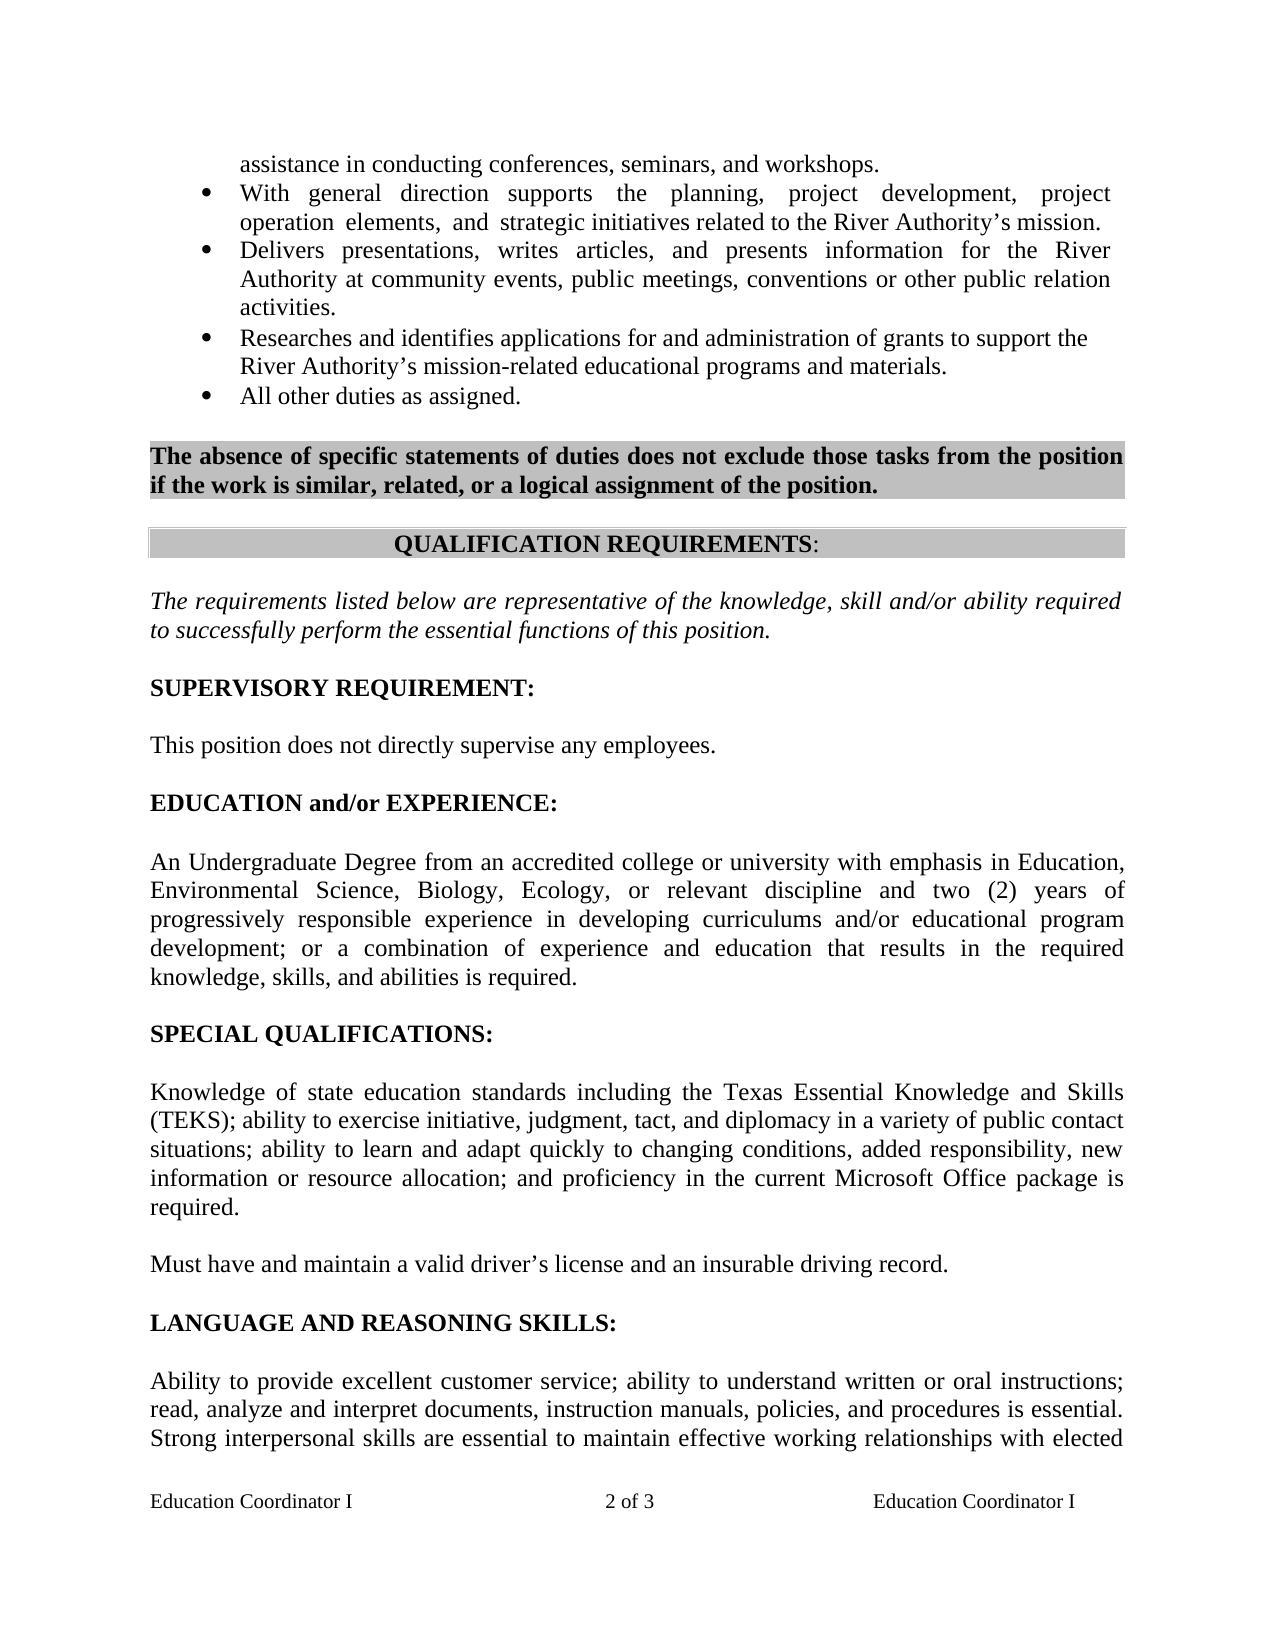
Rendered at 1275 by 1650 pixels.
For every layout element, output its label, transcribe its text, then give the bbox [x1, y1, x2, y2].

text An Undergraduate Degree from an accredited college or university with emphasis in Education, Environmental Science, Biology, Ecology, or relevant discipline and two (2) years of progressively responsible experience in developing curriculums and/or educational program development; or a combination of experience and education that results in the required knowledge, skills, and abilities is required. [150, 847, 1125, 991]
text QUALIFICATION REQUIREMENTS: [150, 529, 1125, 558]
text SUPERVISORY REQUIREMENT: [150, 673, 1125, 701]
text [150, 1364, 1125, 1452]
text Knowledge of state education standards including the Texas Essential Knowledge and Skills (TEKS); ability to exercise initiative, judgment, tact, and diplomacy in a variety of public contact situations; ability to learn and adapt quickly to changing conditions, added responsibility, new information or resource allocation; and proficiency in the current Microsoft Office package is required. [150, 1077, 1125, 1221]
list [202, 150, 1110, 178]
list Researches and identifies applications for and administration of grants to support the River Authority’s mission-related educational programs and materials. [202, 323, 1111, 381]
list With general direction supports the planning, project development, project operation elements, and strategic initiatives related to the River Authority’s mission. [202, 178, 1111, 236]
list All other duties as assigned. [202, 381, 1125, 411]
text SPECIAL QUALIFICATIONS: [150, 1019, 1125, 1048]
text The absence of specific statements of duties does not exclude those tasks from the position if the work is similar, related, or a logical assignment of the position. [150, 441, 1125, 499]
text EDUCATION and/or EXPERIENCE: [150, 788, 1125, 816]
text This position does not directly supervise any employees. [150, 730, 1125, 759]
list LANGUAGE AND REASONING SKILLS: [150, 1308, 1125, 1337]
list Delivers presentations, writes articles, and presents information for the River Authority at community events, public meetings, conventions or other public relation activities. [202, 236, 1111, 321]
text The requirements listed below are representative of the knowledge, skill and/or ability required to successfully perform the essential functions of this position. [150, 586, 1125, 644]
text Must have and maintain a valid driver’s license and an insurable driving record. [150, 1249, 1125, 1278]
